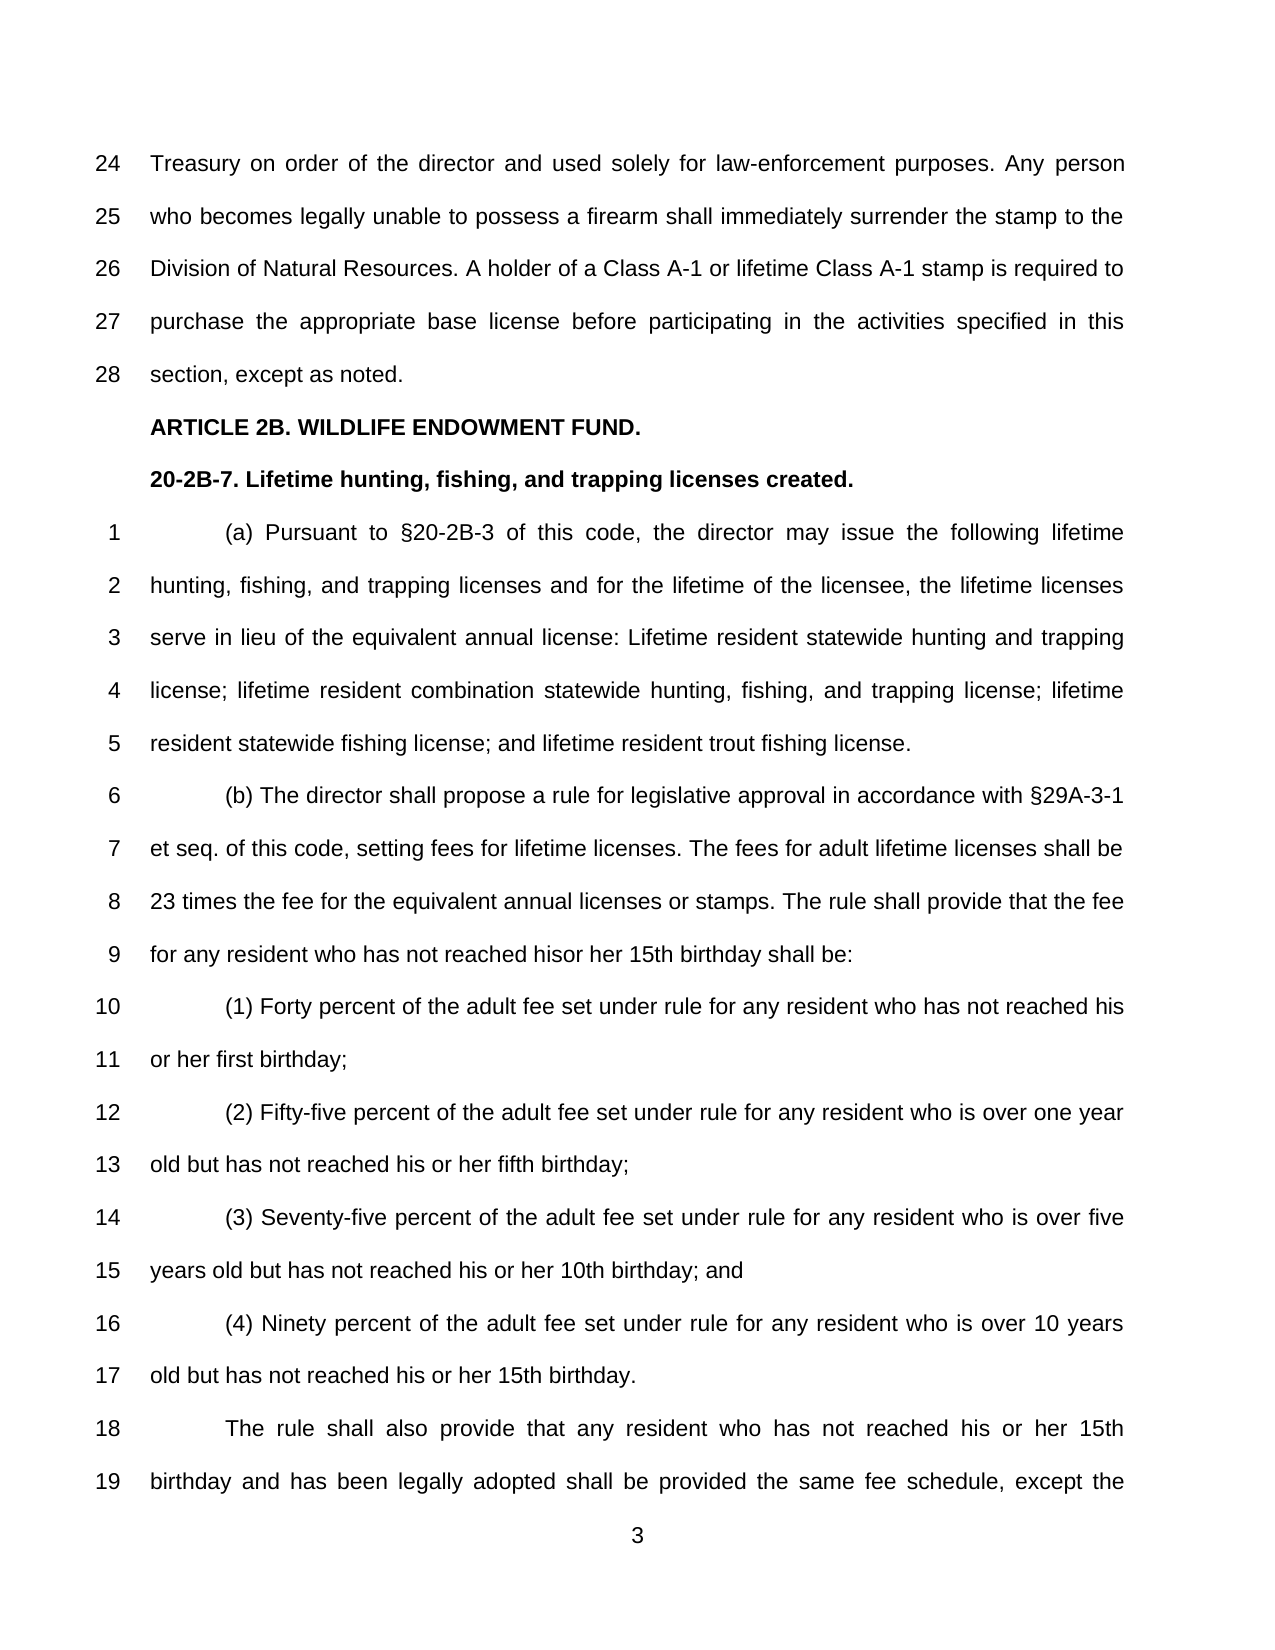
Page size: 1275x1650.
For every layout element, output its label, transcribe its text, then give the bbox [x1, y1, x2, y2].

text (1) Forty percent of the adult fee set under rule for any resident who has not reached his or her first birthday; [150, 993, 1125, 1072]
text (a) Pursuant to §20-2B-3 of this code, the director may issue the following lifetime hunting, fishing, and trapping licenses and for the lifetime of the licensee, the lifetime licenses serve in lieu of the equivalent annual license: Lifetime resident statewide hunting and trapping license; lifetime resident combination statewide hunting, fishing, and trapping license; lifetime resident statewide fishing license; and lifetime resident trout fishing license. [150, 519, 1125, 756]
text (3) Seventy-five percent of the adult fee set under rule for any resident who is over five years old but has not reached his or her 10th birthday; and [150, 1204, 1125, 1283]
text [150, 150, 1125, 387]
text ARTICLE 2B. WILDLIFE ENDOWMENT FUND. [150, 413, 1125, 440]
text (2) Fifty-five percent of the adult fee set under rule for any resident who is over one year old but has not reached his or her fifth birthday; [150, 1099, 1125, 1178]
text 20-2B-7. Lifetime hunting, fishing, and trapping licenses created. [150, 466, 1125, 493]
text (4) Ninety percent of the adult fee set under rule for any resident who is over 10 years old but has not reached his or her 15th birthday. [150, 1309, 1125, 1389]
text (b) The director shall propose a rule for legislative approval in accordance with §29A-3-1 et seq. of this code, setting fees for lifetime licenses. The fees for adult lifetime licenses shall be 23 times the fee for the equivalent annual licenses or stamps. The rule shall provide that the fee for any resident who has not reached hisor her 15th birthday shall be: [150, 782, 1125, 967]
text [150, 1415, 1125, 1494]
